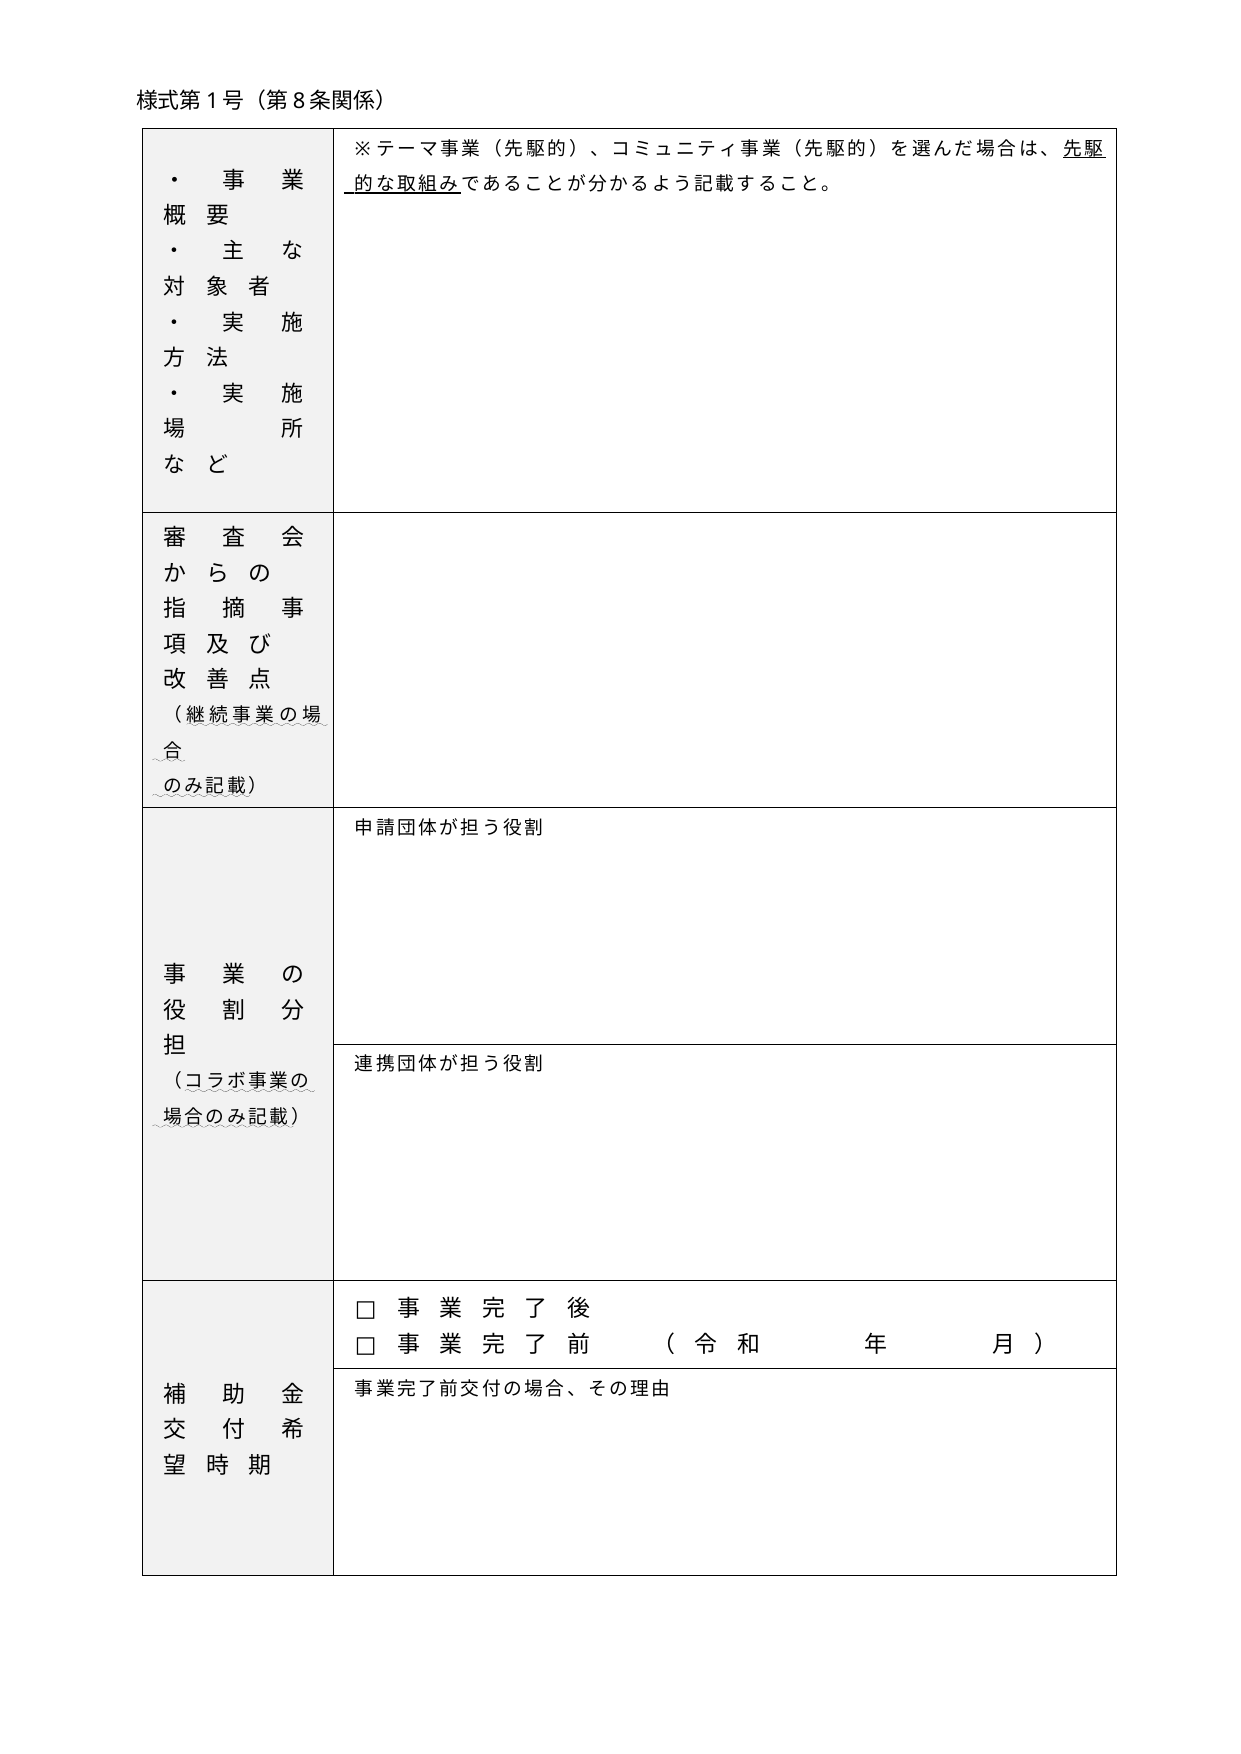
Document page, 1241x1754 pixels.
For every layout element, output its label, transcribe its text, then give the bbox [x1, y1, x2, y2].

table_cell 審査会からの 指摘事項及び 改善点 （継続事業の場合 のみ記載） [143, 513, 333, 807]
table_cell ※テーマ事業（先駆的）、コミュニティ事業（先駆的）を選んだ場合は、先駆的な取組みであることが分かるよう記載すること。 [334, 129, 1116, 512]
table_cell 連携団体が担う役割 [334, 1045, 1116, 1280]
table_cell 補助金交付希望時期 [143, 1281, 333, 1575]
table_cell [143, 129, 333, 512]
table_cell 申請団体が担う役割 [334, 808, 1116, 1043]
table_cell 事業の役割分担 （コラボ事業の 場合のみ記載） [143, 808, 333, 1280]
table_cell □ 事業完了後 □ 事業完了前 （令和 年 月） [334, 1281, 1116, 1368]
table_cell 事業完了前交付の場合、その理由 [334, 1369, 1116, 1575]
table_cell [334, 513, 1116, 807]
